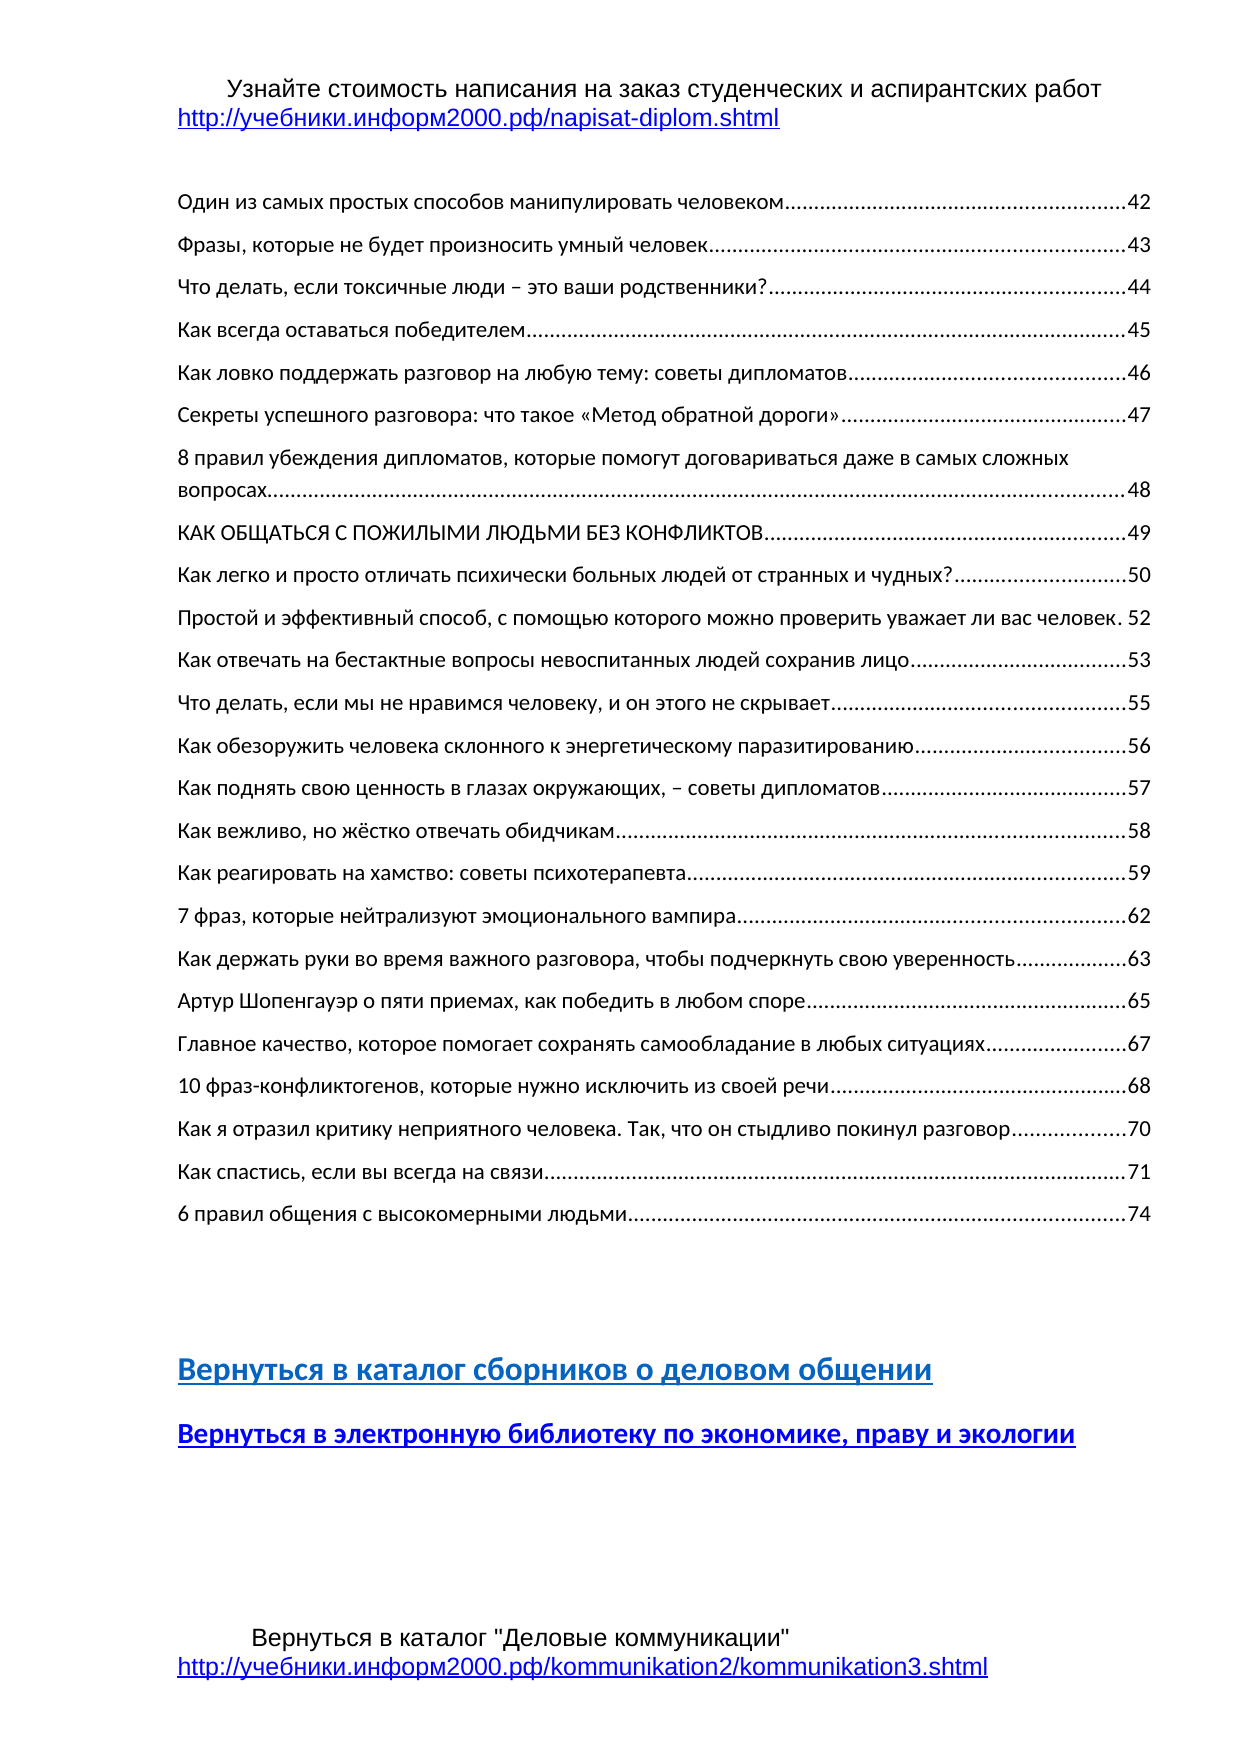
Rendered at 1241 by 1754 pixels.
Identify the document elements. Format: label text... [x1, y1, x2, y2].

text Вернуться в электронную библиотеку по экономике, праву и экологии [177, 1416, 1152, 1451]
text Вернуться в каталог сборников о деловом общении [177, 1348, 1152, 1389]
